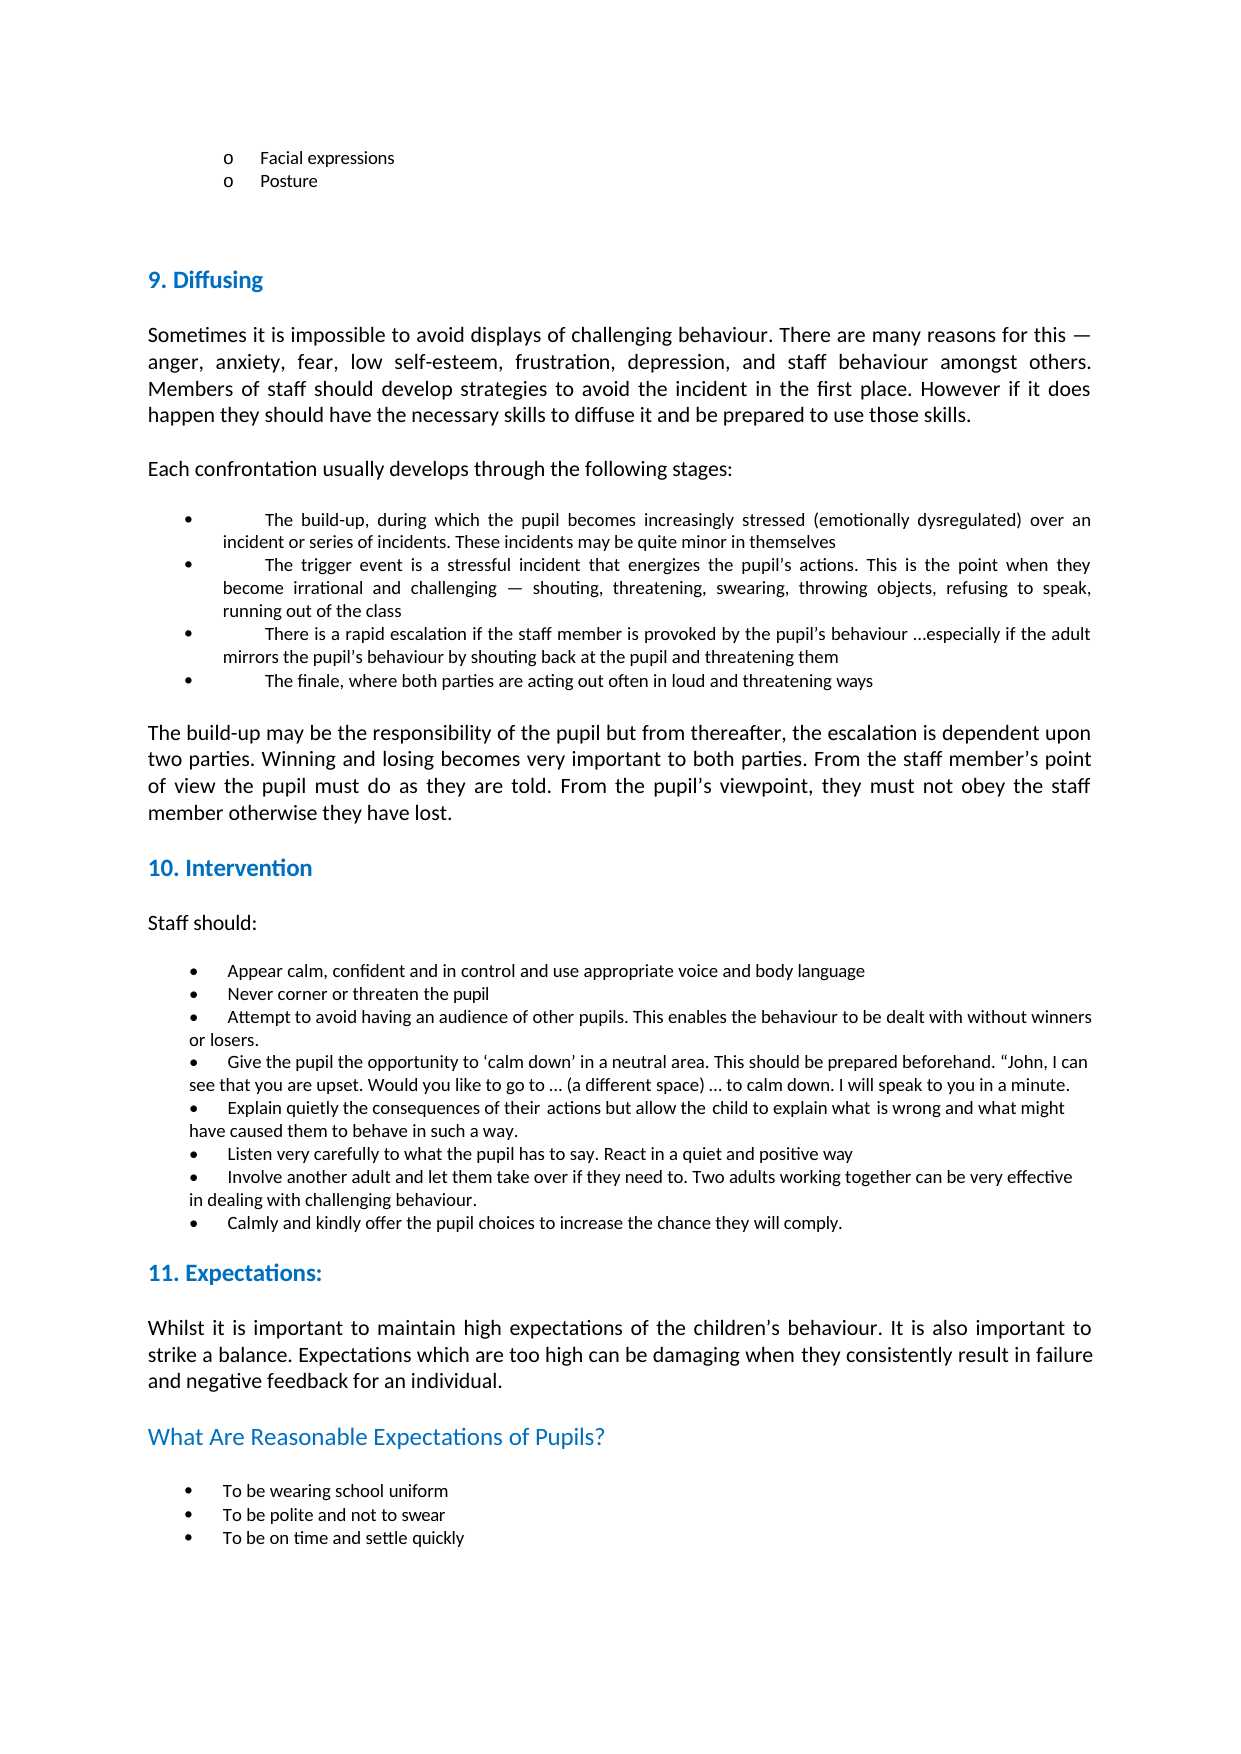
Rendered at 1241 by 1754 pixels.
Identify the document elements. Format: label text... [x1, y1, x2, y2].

text The build-up may be the responsibility of the pupil but from thereafter, the escalation is dependent upon two parties. Winning and losing becomes very important to both parties. From the staff member’s point of view the pupil must do as they are told. From the pupil’s viewpoint, they must not obey the staff member otherwise they have lost. [148, 719, 1093, 826]
list The finale, where both parties are acting out often in loud and threatening ways [185, 668, 1119, 692]
list There is a rapid escalation if the staff member is provoked by the pupil’s behaviour …especially if the adult mirrors the pupil’s behaviour by shouting back at the pupil and threatening them [185, 622, 1093, 668]
list Explain quietly the consequences of their actions but allow the child to explain what is wrong and what might have caused them to behave in such a way. [189, 1097, 1092, 1142]
list Never corner or threaten the pupil [189, 982, 1119, 1005]
list Facial expressions [223, 146, 1119, 169]
list Calmly and kindly offer the pupil choices to increase the chance they will comply. [189, 1211, 1119, 1234]
subtitle What Are Reasonable Expectations of Pupils? [148, 1421, 1119, 1451]
list Posture [223, 169, 1119, 192]
list To be on time and settle quickly [185, 1526, 1119, 1549]
subtitle Expectations: [148, 1257, 1119, 1287]
text Whilst it is important to maintain high expectations of the children’s behaviour. It is also important to strike a balance. Expectations which are too high can be damaging when they consistently result in failure and negative feedback for an individual. [148, 1314, 1093, 1394]
list To be wearing school uniform [185, 1478, 1119, 1502]
subtitle Diffusing [148, 264, 1119, 294]
list The trigger event is a stressful incident that energizes the pupil’s actions. This is the point when they become irrational and challenging — shouting, threatening, swearing, throwing objects, refusing to speak, running out of the class [185, 554, 1093, 622]
list Attempt to avoid having an audience of other pupils. This enables the behaviour to be dealt with without winners or losers. [189, 1005, 1093, 1051]
text Sometimes it is impossible to avoid displays of challenging behaviour. There are many reasons for this — anger, anxiety, fear, low self-esteem, frustration, depression, and staff behaviour amongst others. Members of staff should develop strategies to avoid the incident in the first place. However if it does happen they should have the necessary skills to diffuse it and be prepared to use those skills. [148, 321, 1093, 428]
text Staff should: [148, 909, 1119, 936]
list The build-up, during which the pupil becomes increasingly stressed (emotionally dysregulated) over an incident or series of incidents. These incidents may be quite minor in themselves [185, 508, 1093, 554]
list Involve another adult and let them take over if they need to. Two adults working together can be very effective in dealing with challenging behaviour. [189, 1165, 1093, 1211]
text Each confrontation usually develops through the following stages: [148, 455, 1119, 481]
subtitle Intervention [148, 852, 1119, 883]
list Listen very carefully to what the pupil has to say. React in a quiet and positive way [189, 1142, 1119, 1165]
list Appear calm, confident and in control and use appropriate voice and body language [189, 959, 1119, 982]
list Give the pupil the opportunity to ‘calm down’ in a neutral area. This should be prepared beforehand. “John, I can see that you are upset. Would you like to go to … (a different space) … to calm down. I will speak to you in a minute. [189, 1051, 1093, 1097]
list To be polite and not to swear [185, 1502, 1119, 1526]
